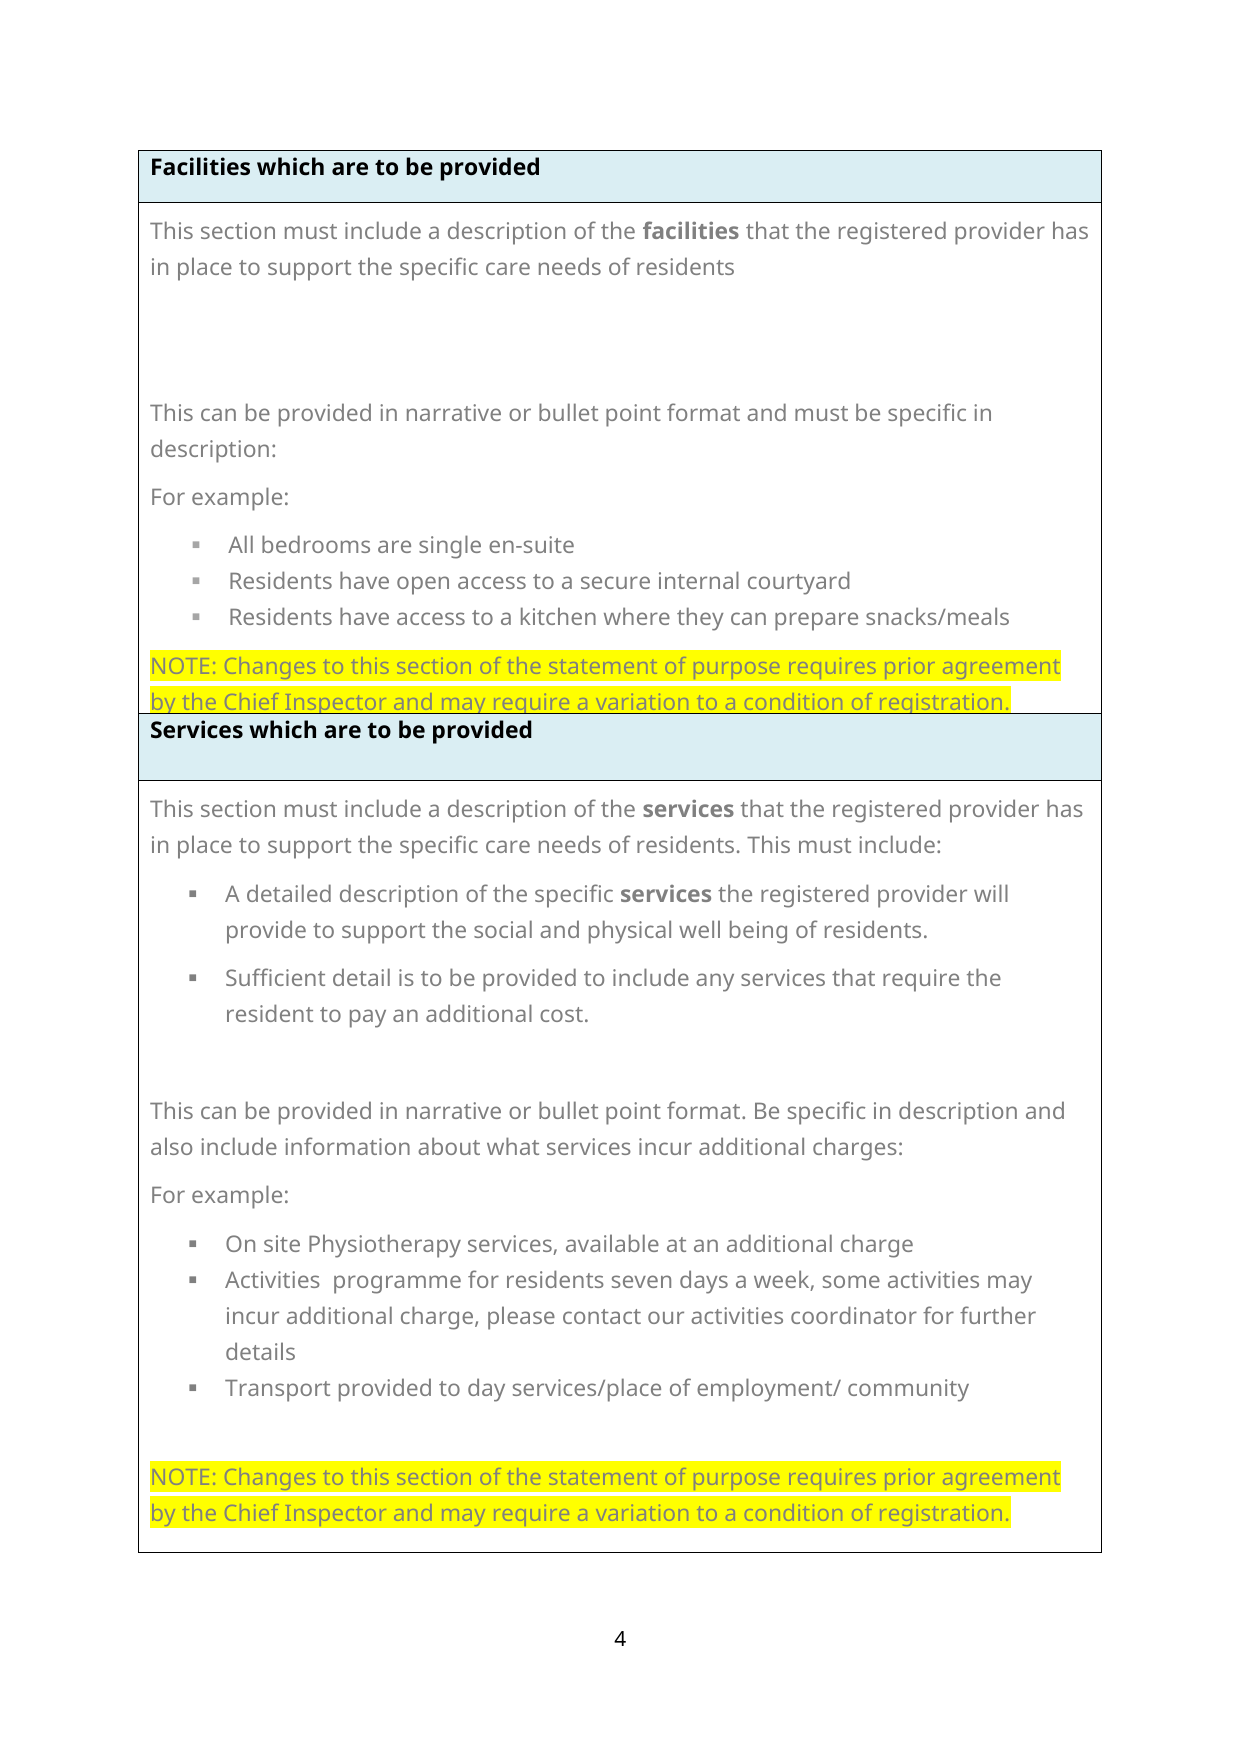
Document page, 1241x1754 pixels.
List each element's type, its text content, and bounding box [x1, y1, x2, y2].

table_header Facilities which are to be provided [139, 151, 1101, 202]
table_cell This section must include a description of the facilities that the registered provider has in place to support the specific care needs of residents This can be provided in narrative or bullet point format and must be specific in description: For example: All bedrooms are single en-suite Residents have open access to a secure internal courtyard Residents have access to a kitchen where they can prepare snacks/meals NOTE: Changes to this section of the statement of purpose requires prior agreement by the Chief Inspector and may require a variation to a condition of registration. [139, 203, 1101, 713]
table_cell This section must include a description of the services that the registered provider has in place to support the specific care needs of residents. This must include: A detailed description of the specific services the registered provider will provide to support the social and physical well being of residents. Sufficient detail is to be provided to include any services that require the resident to pay an additional cost. This can be provided in narrative or bullet point format. Be specific in description and also include information about what services incur additional charges: For example: On site Physiotherapy services, available at an additional charge Activities programme for residents seven days a week, some activities may incur additional charge, please contact our activities coordinator for further details Transport provided to day services/place of employment/ community NOTE: Changes to this section of the statement of purpose requires prior agreement by the Chief Inspector and may require a variation to a condition of registration. [139, 781, 1101, 1552]
table_cell Services which are to be provided [139, 714, 1101, 780]
